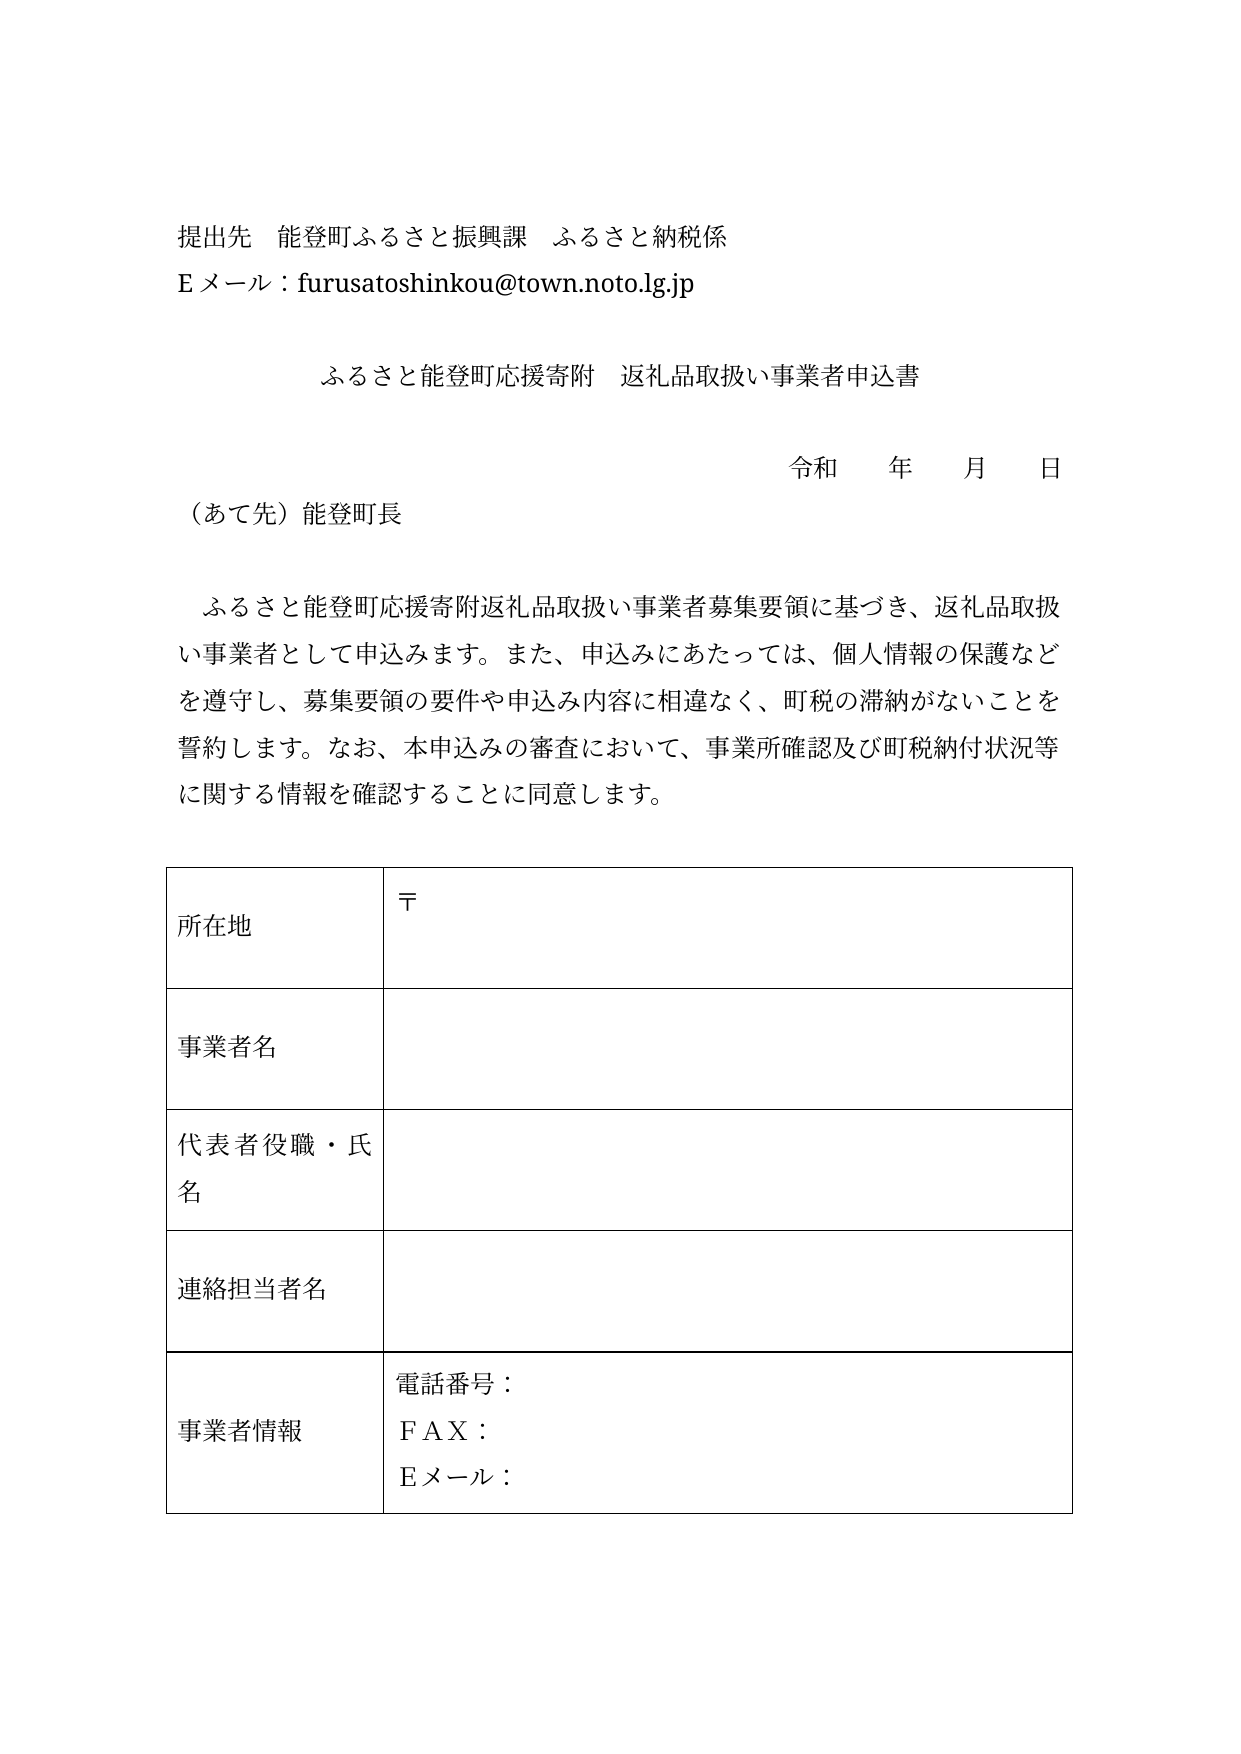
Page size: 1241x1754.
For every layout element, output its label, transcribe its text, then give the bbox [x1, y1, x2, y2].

table_cell 事業者名 [167, 989, 383, 1109]
table_cell 電話番号： ＦＡＸ： Ｅメール： [384, 1353, 1072, 1513]
text 提出先 能登町ふるさと振興課 ふるさと納税係 [177, 217, 1063, 254]
text Eメール：furusatoshinkou@town.noto.lg.jp [177, 263, 1063, 301]
table_cell 連絡担当者名 [167, 1231, 383, 1351]
text （あて先）能登町長 [177, 494, 1063, 532]
table_cell [384, 989, 1072, 1109]
text ふるさと能登町応援寄附 返礼品取扱い事業者申込書 [177, 356, 1063, 393]
text 令和 年 月 日 [177, 448, 1063, 486]
table_header 〒 [384, 868, 1072, 988]
text ふるさと能登町応援寄附返礼品取扱い事業者募集要領に基づき、返礼品取扱い事業者として申込みます。また、申込みにあたっては、個人情報の保護などを遵守し、募集要領の要件や申込み内容に相違なく、町税の滞納がないことを誓約します。なお、本申込みの審査において、事業所確認及び町税納付状況等に関する情報を確認することに同意します。 [177, 587, 1063, 812]
table_cell [384, 1110, 1072, 1230]
table_cell 事業者情報 [167, 1353, 383, 1513]
table_cell 代表者役職・氏名 [167, 1110, 383, 1230]
table_cell [384, 1231, 1072, 1351]
table_header 所在地 [167, 868, 383, 988]
